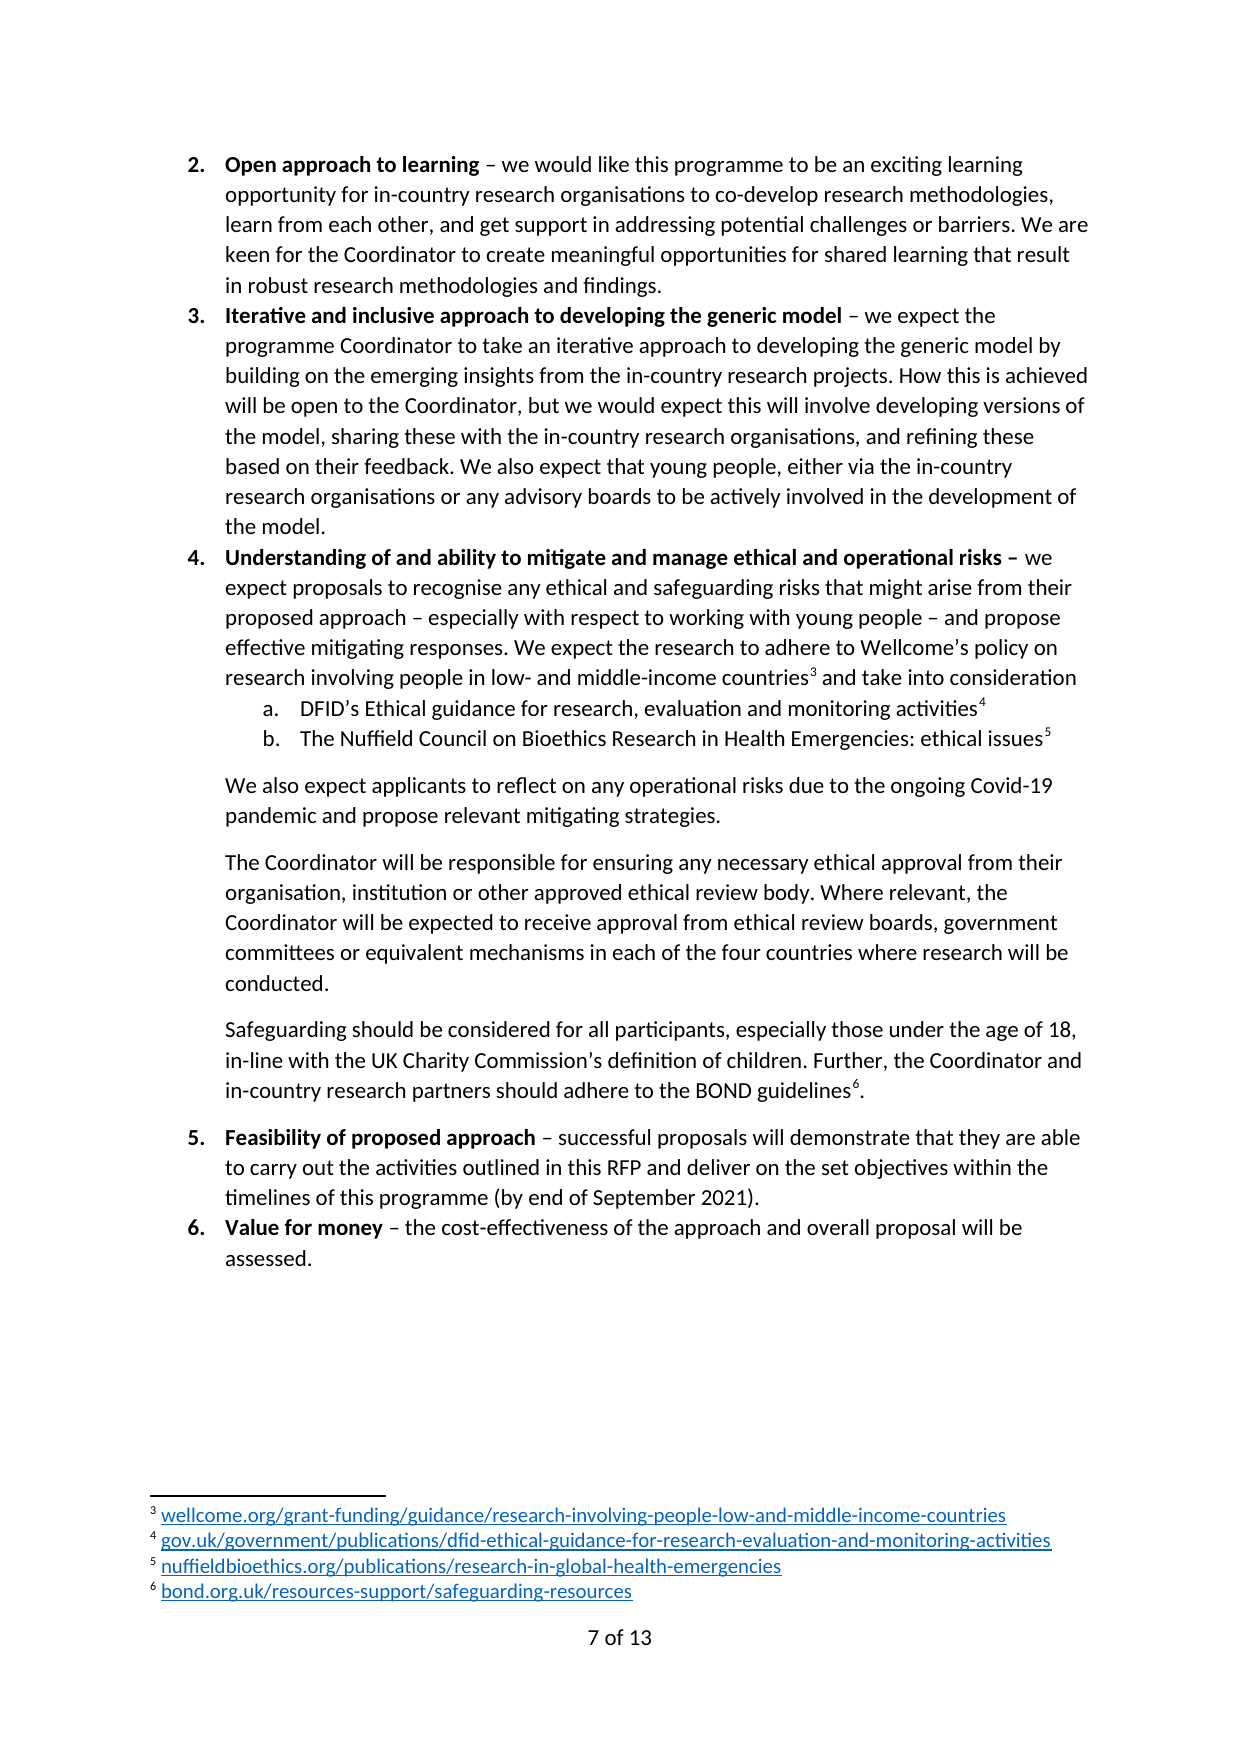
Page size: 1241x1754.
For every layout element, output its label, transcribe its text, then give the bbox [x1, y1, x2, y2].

list Understanding of and ability to mitigate and manage ethical and operational risks – we expect proposals to recognise any ethical and safeguarding risks that might arise from their proposed approach – especially with respect to working with young people – and propose effective mitigating responses. We expect the research to adhere to Wellcome’s policy on research involving people in low- and middle-income countries and take into consideration [187, 543, 1090, 692]
text Safeguarding should be considered for all participants, especially those under the age of 18, in-line with the UK Charity Commission’s definition of children. Further, the Coordinator and in-country research partners should adhere to the BOND guidelines. [225, 1016, 1090, 1104]
text We also expect applicants to reflect on any operational risks due to the ongoing Covid-19 pandemic and propose relevant mitigating strategies. [225, 771, 1090, 829]
list The Nuffield Council on Bioethics Research in Health Emergencies: ethical issues [262, 724, 1090, 752]
list DFID’s Ethical guidance for research, evaluation and monitoring activities [262, 694, 1090, 722]
list Feasibility of proposed approach – successful proposals will demonstrate that they are able to carry out the activities outlined in this RFP and deliver on the set objectives within the timelines of this programme (by end of September 2021). [187, 1123, 1090, 1211]
text The Coordinator will be responsible for ensuring any necessary ethical approval from their organisation, institution or other approved ethical review body. Where relevant, the Coordinator will be expected to receive approval from ethical review boards, government committees or equivalent mechanisms in each of the four countries where research will be conducted. [225, 848, 1090, 997]
list Iterative and inclusive approach to developing the generic model – we expect the programme Coordinator to take an iterative approach to developing the generic model by building on the emerging insights from the in-country research projects. How this is achieved will be open to the Coordinator, but we would expect this will involve developing versions of the model, sharing these with the in-country research organisations, and refining these based on their feedback. We also expect that young people, either via the in-country research organisations or any advisory boards to be actively involved in the development of the model. [187, 301, 1090, 541]
list Open approach to learning – we would like this programme to be an exciting learning opportunity for in-country research organisations to co-develop research methodologies, learn from each other, and get support in addressing potential challenges or barriers. We are keen for the Coordinator to create meaningful opportunities for shared learning that result in robust research methodologies and findings. [187, 150, 1090, 299]
list Value for money – the cost-effectiveness of the approach and overall proposal will be assessed. [187, 1213, 1090, 1272]
